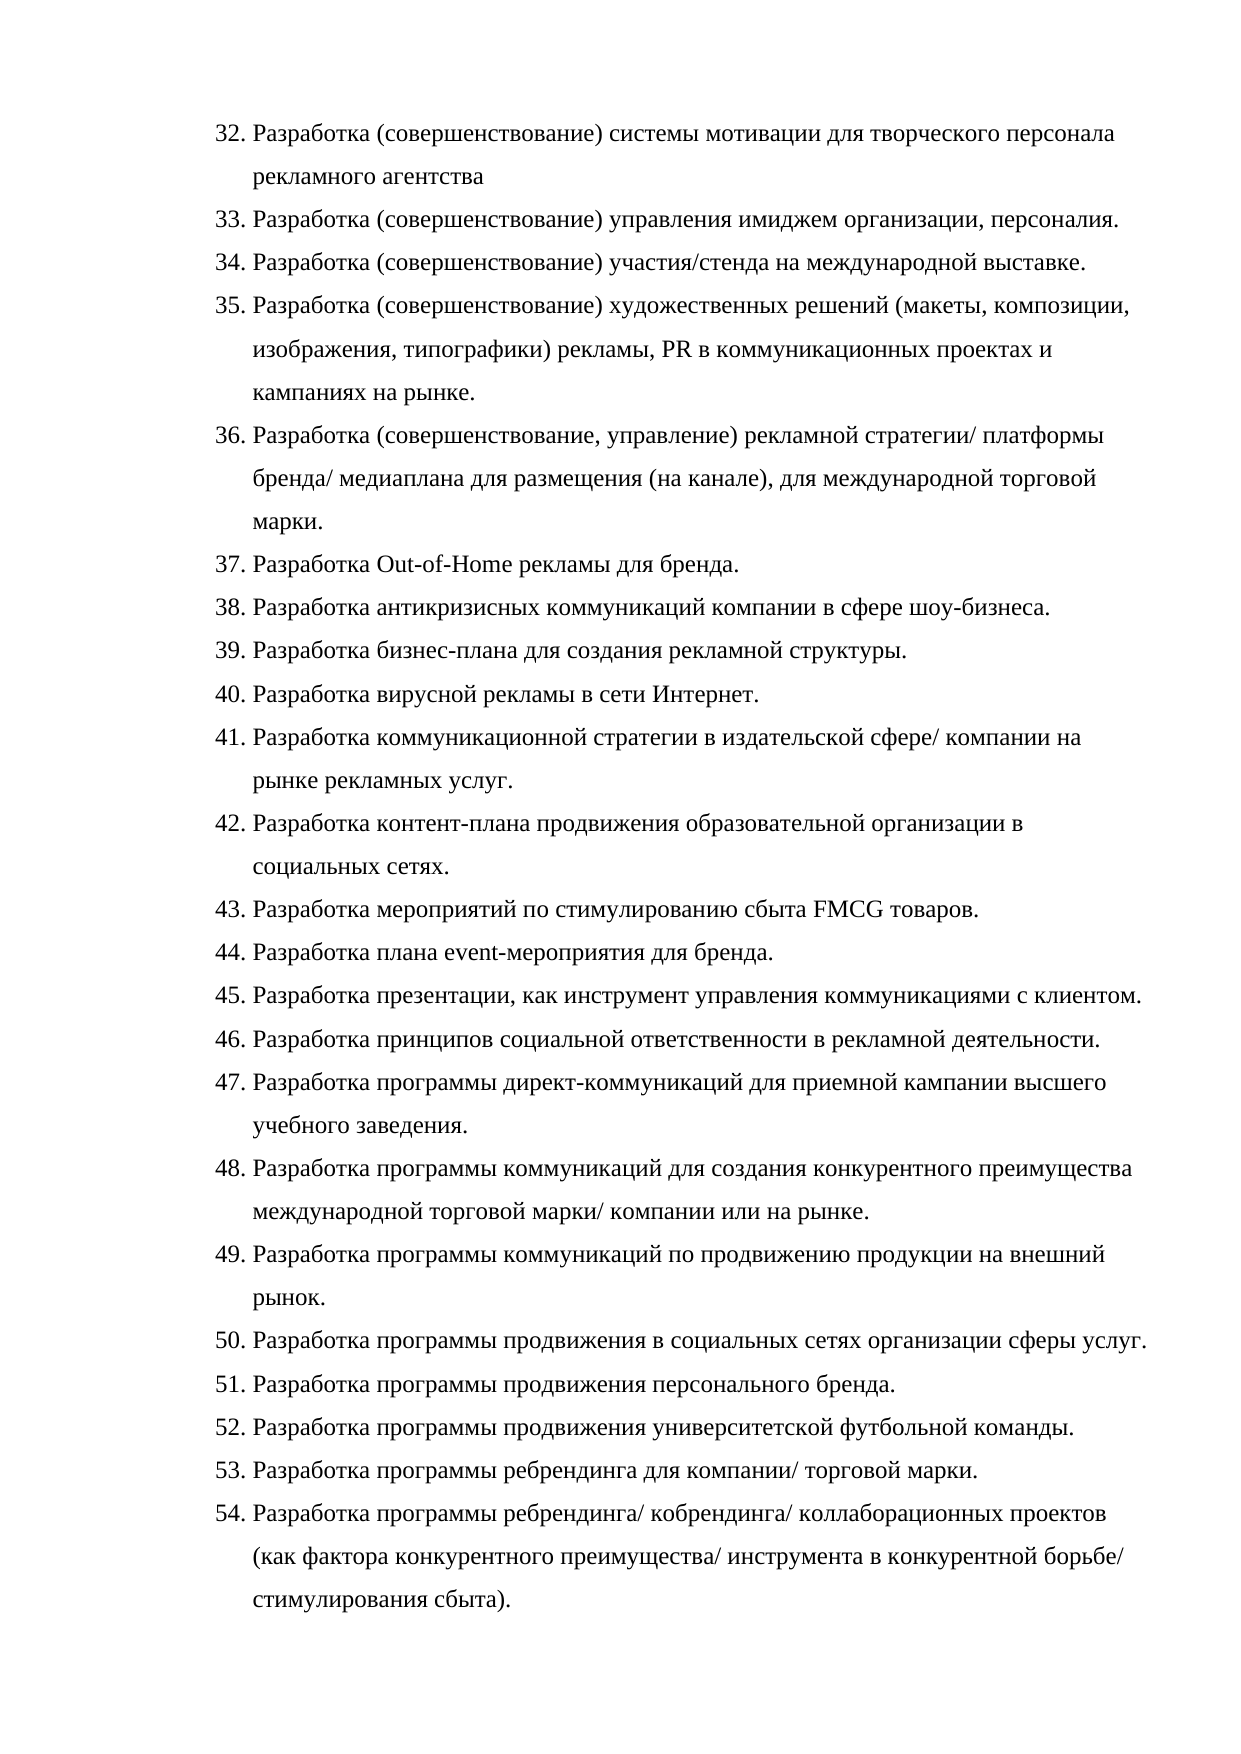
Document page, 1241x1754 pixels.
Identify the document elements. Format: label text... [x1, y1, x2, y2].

list Разработка коммуникационной стратегии в издательской сфере/ компании на рынке рекламных услуг. [215, 722, 1152, 794]
list Разработка антикризисных коммуникаций компании в сфере шоу-бизнеса. [215, 592, 1152, 621]
list Разработка программы продвижения университетской футбольной команды. [215, 1412, 1152, 1441]
list Разработка программы директ-коммуникаций для приемной кампании высшего учебного заведения. [215, 1067, 1152, 1139]
list Разработка программы продвижения в социальных сетях организации сферы услуг. [215, 1326, 1152, 1354]
list Разработка (совершенствование) управления имиджем организации, персоналия. [215, 204, 1152, 233]
list Разработка Out-of-Home рекламы для бренда. [215, 549, 1152, 578]
list Разработка вирусной рекламы в сети Интернет. [215, 679, 1152, 707]
list Разработка мероприятий по стимулированию сбыта FMCG товаров. [215, 894, 1152, 923]
list Разработка программы ребрендинга для компании/ торговой марки. [215, 1455, 1152, 1484]
list Разработка плана event-мероприятия для бренда. [215, 937, 1152, 966]
list Разработка презентации, как инструмент управления коммуникациями с клиентом. [215, 981, 1152, 1009]
list Разработка контент-плана продвижения образовательной организации в социальных сетях. [215, 808, 1152, 880]
list Разработка бизнес-плана для создания рекламной структуры. [215, 636, 1152, 664]
list Разработка (совершенствование, управление) рекламной стратегии/ платформы бренда/ медиаплана для размещения (на канале), для международной торговой марки. [215, 420, 1152, 535]
list Разработка программы коммуникаций для создания конкурентного преимущества международной торговой марки/ компании или на рынке. [215, 1153, 1152, 1225]
list Разработка программы продвижения персонального бренда. [215, 1369, 1152, 1397]
list Разработка (совершенствование) системы мотивации для творческого персонала рекламного агентства [215, 118, 1152, 190]
list Разработка (совершенствование) художественных решений (макеты, композиции, изображения, типографики) рекламы, PR в коммуникационных проектах и кампаниях на рынке. [215, 291, 1152, 406]
list Разработка программы коммуникаций по продвижению продукции на внешний рынок. [215, 1239, 1152, 1311]
list Разработка программы ребрендинга/ кобрендинга/ коллаборационных проектов (как фактора конкурентного преимущества/ инструмента в конкурентной борьбе/ стимулирования сбыта). [215, 1498, 1152, 1613]
list Разработка принципов социальной ответственности в рекламной деятельности. [215, 1024, 1152, 1052]
list Разработка (совершенствование) участия/стенда на международной выставке. [215, 247, 1152, 276]
